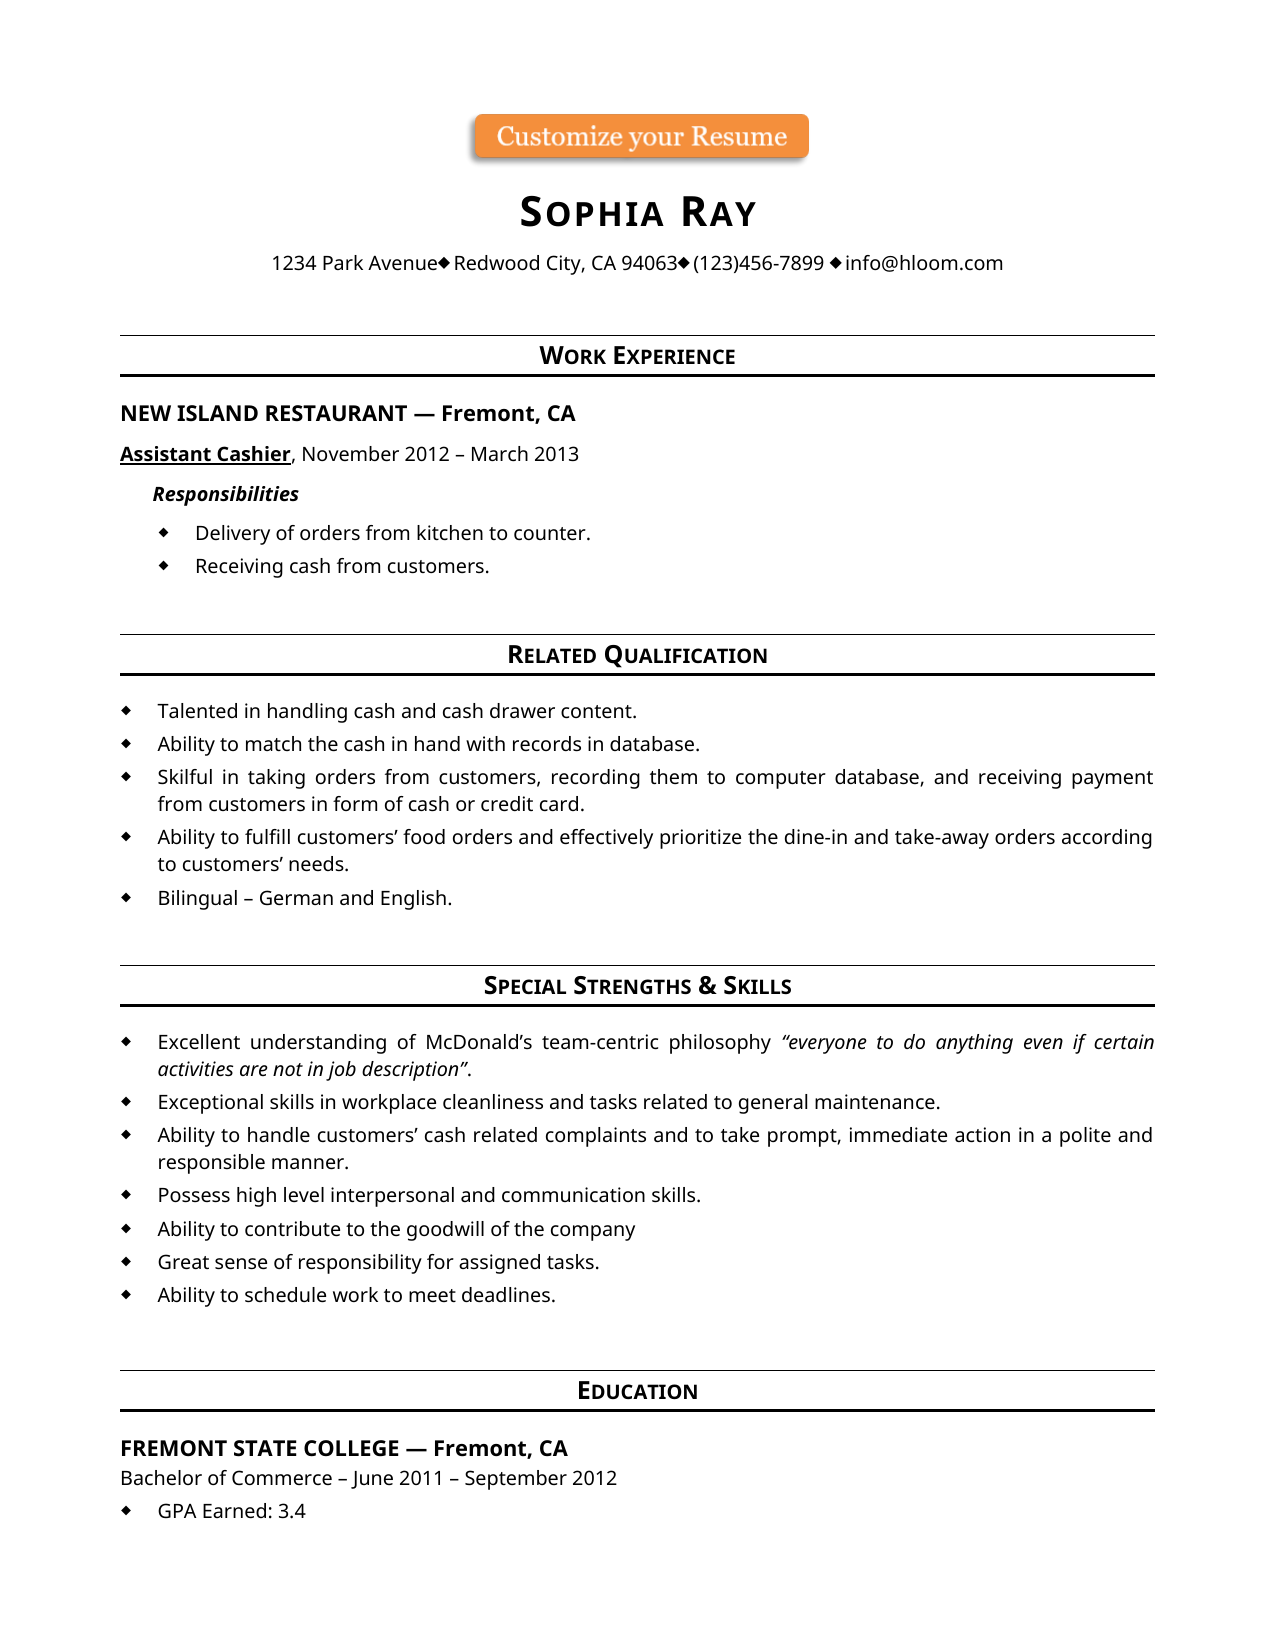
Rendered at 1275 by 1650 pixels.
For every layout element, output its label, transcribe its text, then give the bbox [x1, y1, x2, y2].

list GPA Earned: 3.4 [120, 1498, 1155, 1525]
list Talented in handling cash and cash drawer content. [120, 697, 1155, 724]
text Sophia Ray [120, 107, 1155, 238]
subtitle Education [120, 1371, 1155, 1409]
list Delivery of orders from kitchen to counter. [157, 519, 1155, 546]
list Ability to schedule work to meet deadlines. [120, 1281, 1155, 1308]
subtitle Fremont State College — Fremont, CA [120, 1433, 1155, 1462]
subtitle New Island Restaurant — Fremont, CA [120, 398, 1155, 428]
subtitle Work Experience [120, 336, 1155, 374]
list Ability to fulfill customers’ food orders and effectively prioritize the dine-in and take-away orders according to customers’ needs. [120, 823, 1155, 877]
list Excellent understanding of McDonald’s team-centric philosophy “everyone to do anything even if certain activities are not in job description”. [120, 1028, 1155, 1082]
list Ability to contribute to the goodwill of the company [120, 1215, 1155, 1242]
list Great sense of responsibility for assigned tasks. [120, 1248, 1155, 1275]
subtitle Special Strengths & Skills [120, 966, 1155, 1004]
list Ability to match the cash in hand with records in database. [120, 730, 1155, 757]
list Possess high level interpersonal and communication skills. [120, 1182, 1155, 1209]
text Bachelor of Commerce – June 2011 – September 2012 [120, 1464, 1155, 1492]
picture [462, 106, 813, 182]
list Receiving cash from customers. [157, 553, 1155, 579]
subtitle Responsibilities [152, 480, 1155, 507]
subtitle Related Qualification [120, 635, 1155, 673]
list Skilful in taking orders from customers, recording them to computer database, and receiving payment from customers in form of cash or credit card. [120, 763, 1155, 817]
list Exceptional skills in workplace cleanliness and tasks related to general maintenance. [120, 1088, 1155, 1115]
list Bilingual – German and English. [120, 884, 1155, 911]
text Assistant Cashier, November 2012 – March 2013 [120, 440, 1155, 467]
list Ability to handle customers’ cash related complaints and to take prompt, immediate action in a polite and responsible manner. [120, 1121, 1155, 1175]
text 1234 Park AvenueRedwood City, CA 94063(123)456-7899 info@hloom.com [120, 249, 1155, 276]
